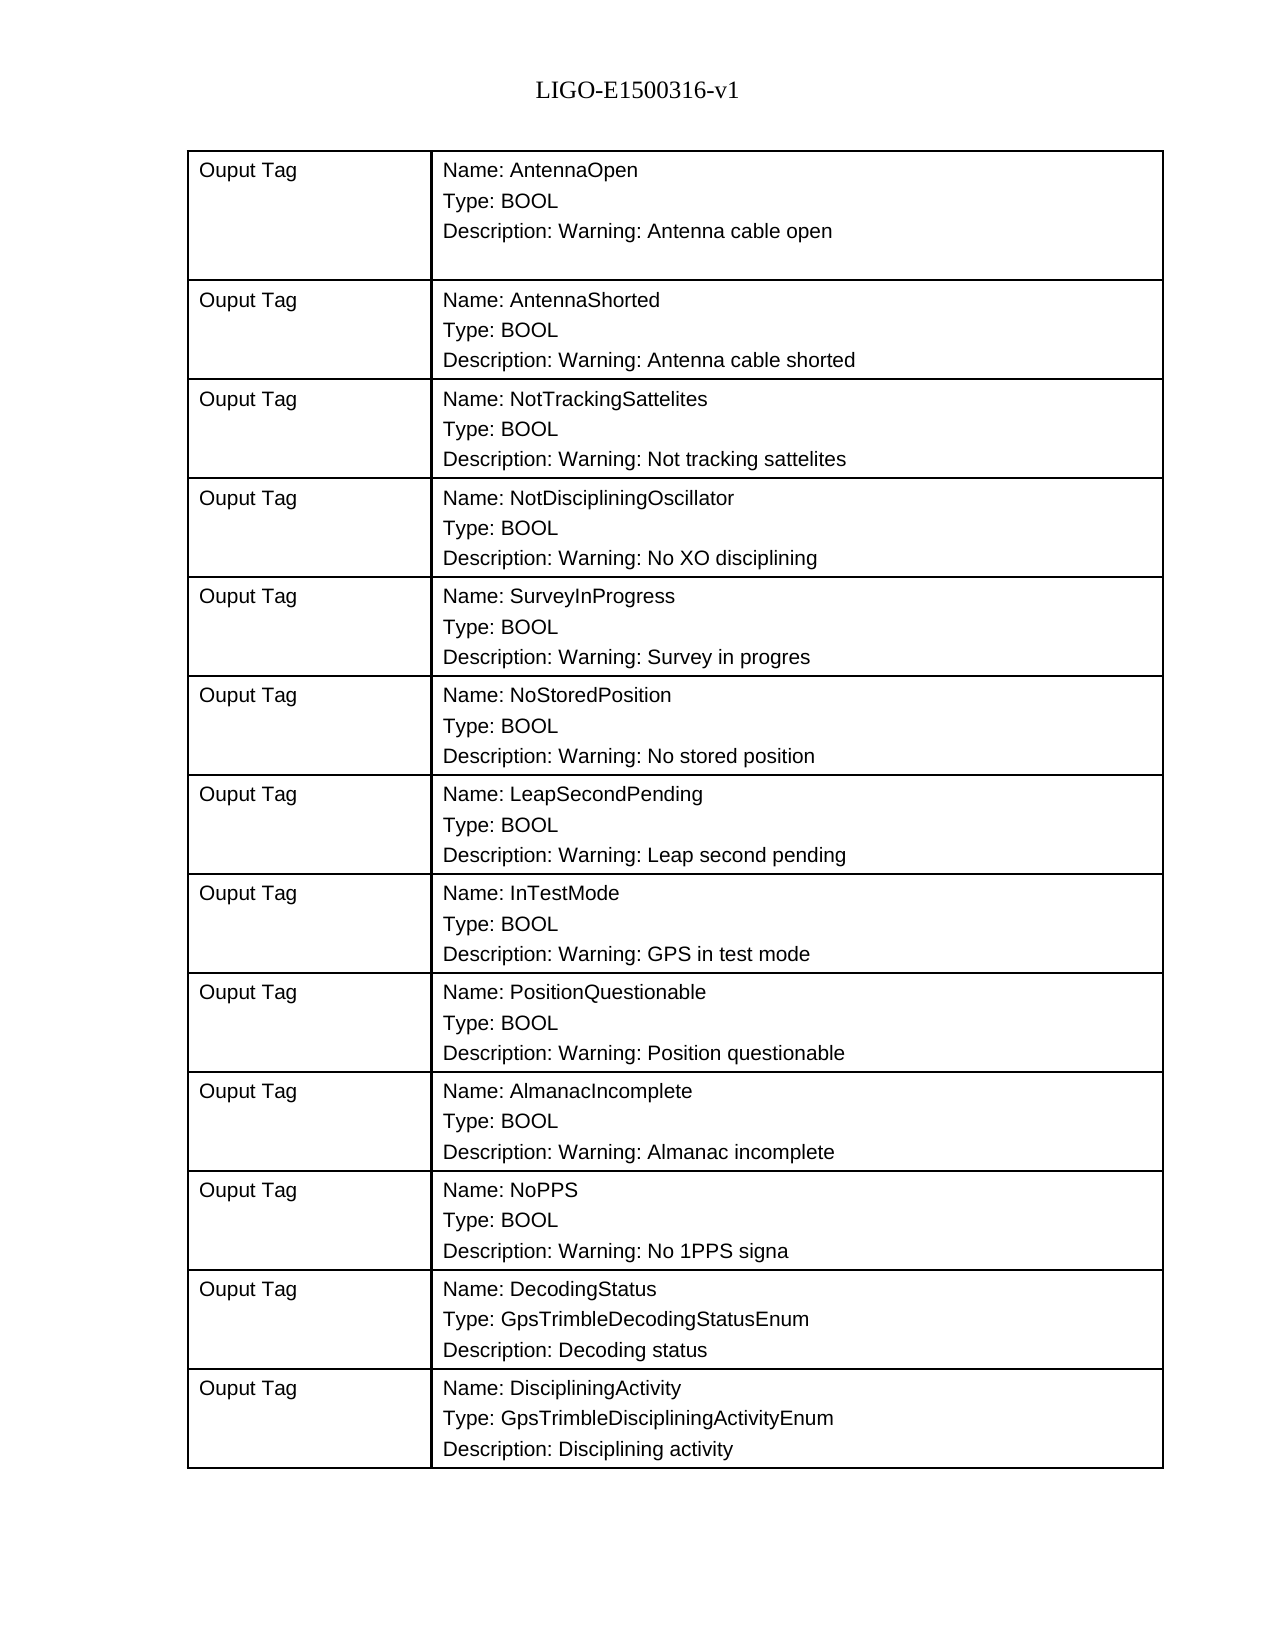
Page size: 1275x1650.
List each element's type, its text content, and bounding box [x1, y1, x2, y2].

table_cell Ouput Tag [189, 1271, 430, 1368]
table_cell Name: NoPPS Type: BOOL Description: Warning: No 1PPS signa [433, 1172, 1162, 1269]
table_cell Name: NotTrackingSattelites Type: BOOL Description: Warning: Not tracking sattelites [433, 380, 1162, 477]
table_cell Name: LeapSecondPending Type: BOOL Description: Warning: Leap second pending [433, 776, 1162, 873]
table_cell Ouput Tag [189, 1073, 430, 1170]
table_cell Name: NoStoredPosition Type: BOOL Description: Warning: No stored position [433, 677, 1162, 774]
table_cell Ouput Tag [189, 1172, 430, 1269]
table_cell Name: AlmanacIncomplete Type: BOOL Description: Warning: Almanac incomplete [433, 1073, 1162, 1170]
table_cell Name: DecodingStatus Type: GpsTrimbleDecodingStatusEnum Description: Decoding status [433, 1271, 1162, 1368]
table_cell Name: AntennaOpen Type: BOOL Description: Warning: Antenna cable open [433, 152, 1162, 279]
table_cell Ouput Tag [189, 152, 430, 279]
table_cell Name: AntennaShorted Type: BOOL Description: Warning: Antenna cable shorted [433, 281, 1162, 378]
table_cell Name: PositionQuestionable Type: BOOL Description: Warning: Position questionable [433, 974, 1162, 1071]
table_cell Ouput Tag [189, 1370, 430, 1467]
table_cell Ouput Tag [189, 974, 430, 1071]
table_cell Name: SurveyInProgress Type: BOOL Description: Warning: Survey in progres [433, 578, 1162, 675]
table_cell Name: NotDiscipliningOscillator Type: BOOL Description: Warning: No XO disciplining [433, 479, 1162, 576]
table_cell Ouput Tag [189, 281, 430, 378]
table_cell Ouput Tag [189, 479, 430, 576]
table_cell Name: InTestMode Type: BOOL Description: Warning: GPS in test mode [433, 875, 1162, 972]
table_cell Name: DiscipliningActivity Type: GpsTrimbleDiscipliningActivityEnum Description: Disciplining activity [433, 1370, 1162, 1467]
table_cell Ouput Tag [189, 875, 430, 972]
table_cell Ouput Tag [189, 578, 430, 675]
table_cell Ouput Tag [189, 776, 430, 873]
table_cell Ouput Tag [189, 677, 430, 774]
table_cell Ouput Tag [189, 380, 430, 477]
